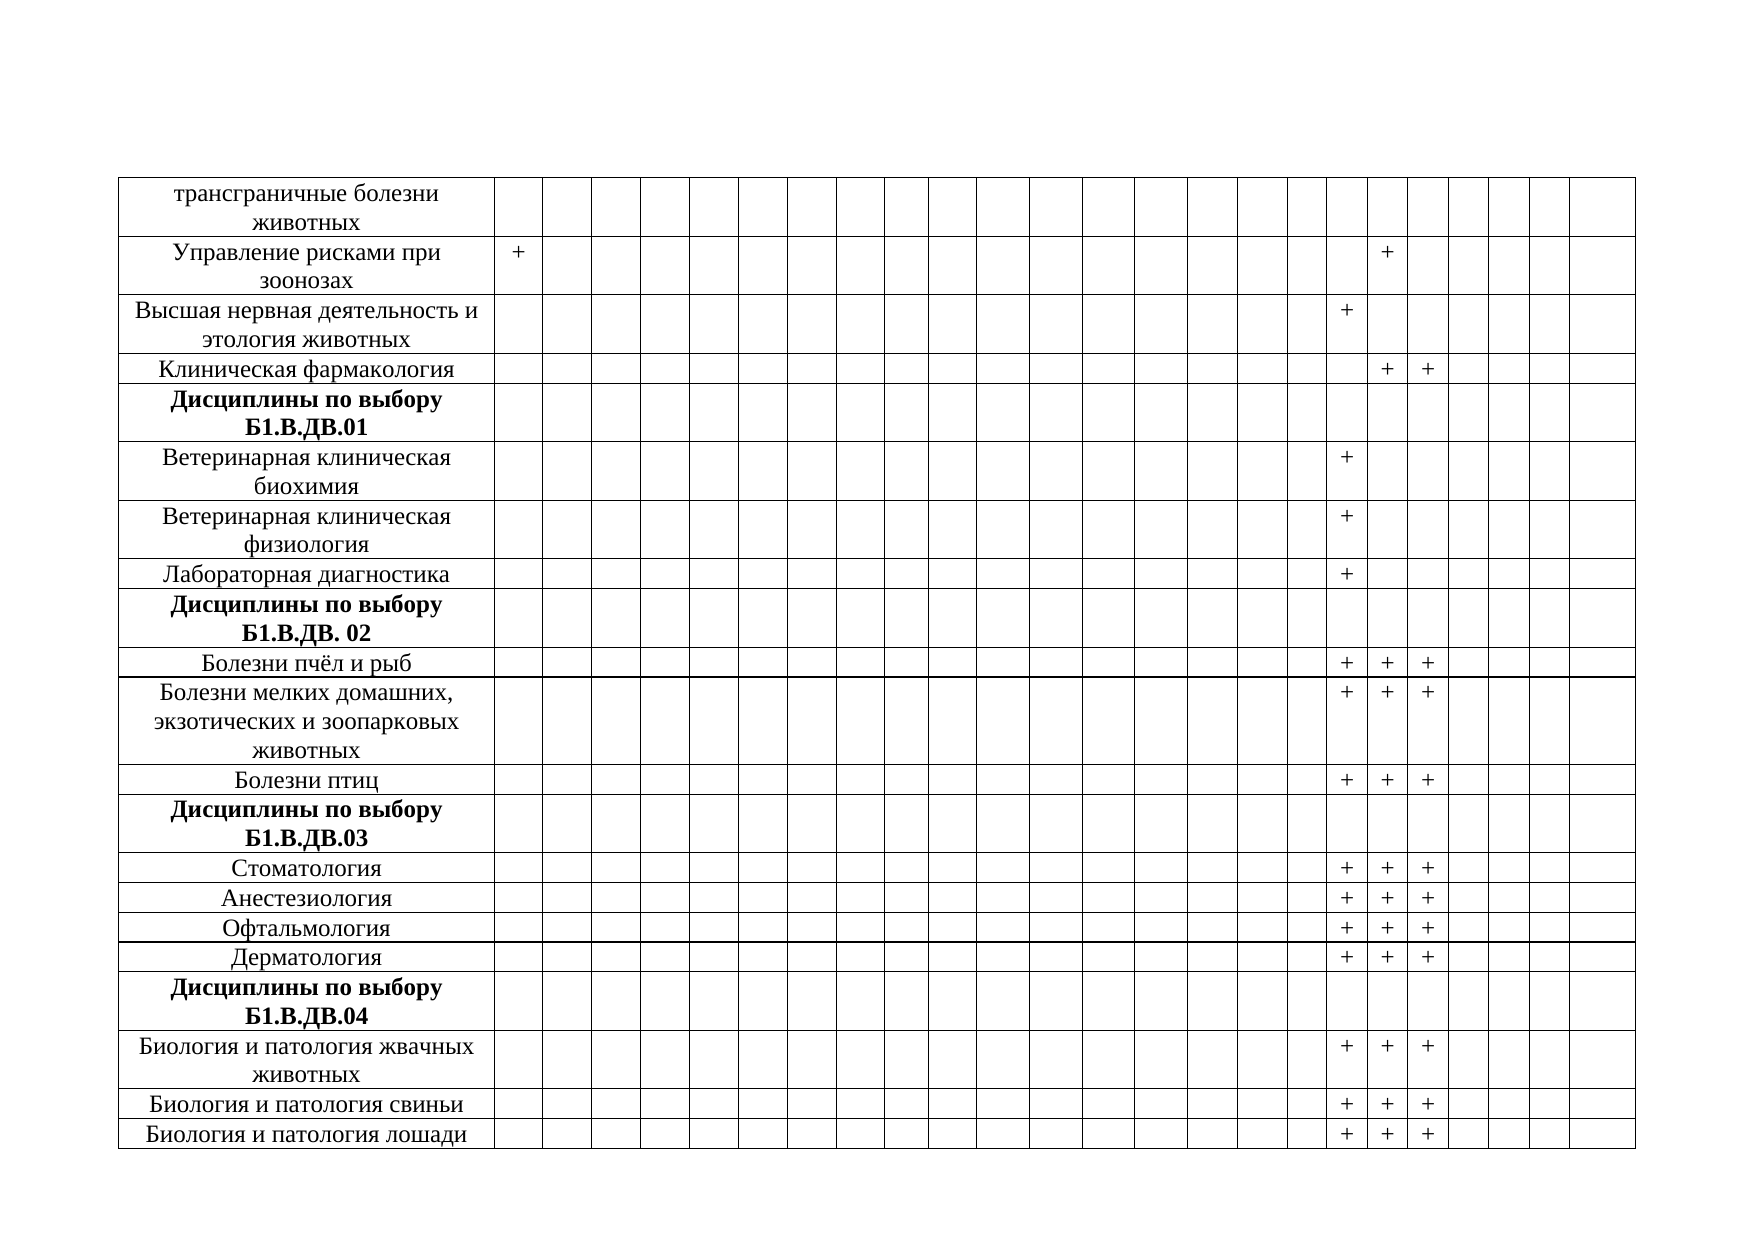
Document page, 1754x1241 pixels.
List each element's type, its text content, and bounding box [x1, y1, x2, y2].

table_cell [1449, 795, 1488, 852]
table_cell [1030, 237, 1082, 294]
table_cell [1530, 648, 1569, 676]
table_cell [1368, 295, 1407, 353]
table_cell [495, 295, 542, 353]
table_cell [837, 178, 884, 236]
table_cell [977, 1031, 1029, 1088]
table_cell [885, 501, 928, 558]
table_cell Клиническая фармакология [119, 354, 494, 383]
table_cell [495, 1119, 542, 1148]
table_cell [739, 1119, 787, 1148]
table_cell [739, 354, 787, 383]
table_cell [739, 678, 787, 764]
table_cell [1489, 795, 1529, 852]
table_cell [929, 853, 976, 882]
table_cell [1083, 384, 1134, 441]
table_cell [1489, 853, 1529, 882]
table_cell [1083, 1031, 1134, 1088]
table_cell [1489, 295, 1529, 353]
table_cell [1238, 559, 1287, 588]
table_cell [837, 295, 884, 353]
table_cell [1030, 178, 1082, 236]
table_cell [543, 295, 591, 353]
table_cell Болезни пчёл и рыб [119, 648, 494, 676]
table_cell Управление рисками при зоонозах [119, 237, 494, 294]
table_cell [1188, 678, 1237, 764]
table_cell [1408, 795, 1448, 852]
table_cell [885, 295, 928, 353]
table_cell [739, 883, 787, 912]
table_cell [929, 354, 976, 383]
table_cell [929, 559, 976, 588]
table_cell [885, 883, 928, 912]
table_cell [977, 589, 1029, 647]
table_cell [837, 442, 884, 500]
table_cell [1570, 913, 1635, 941]
table_cell [1083, 1119, 1134, 1148]
table_cell + [1489, 178, 1529, 236]
table_cell [1570, 237, 1635, 294]
table_cell [1489, 384, 1529, 441]
table_cell [1238, 765, 1287, 793]
table_cell [592, 648, 640, 676]
table_cell [1188, 237, 1237, 294]
table_cell [929, 1089, 976, 1118]
table_cell [929, 913, 976, 941]
table_cell [641, 765, 689, 793]
table_cell [1327, 178, 1367, 236]
table_cell [1489, 354, 1529, 383]
table_cell [739, 1031, 787, 1088]
table_cell + [1368, 1031, 1407, 1088]
table_cell [837, 765, 884, 793]
table_cell + [1368, 1119, 1407, 1148]
table_cell [592, 178, 640, 236]
table_cell [592, 883, 640, 912]
table_cell [690, 795, 738, 852]
table_cell [1570, 295, 1635, 353]
table_cell [641, 678, 689, 764]
table_cell [641, 384, 689, 441]
table_cell [1288, 559, 1326, 588]
table_cell [1135, 765, 1187, 793]
table_cell [1530, 295, 1569, 353]
table_cell [690, 648, 738, 676]
table_cell + [1327, 1031, 1367, 1088]
table_cell [1238, 1119, 1287, 1148]
table_cell [1083, 678, 1134, 764]
table_cell + [1327, 295, 1367, 353]
table_cell [1188, 384, 1237, 441]
table_cell [1530, 442, 1569, 500]
table_cell [1489, 559, 1529, 588]
table_cell [1030, 765, 1082, 793]
table_cell [1188, 589, 1237, 647]
table_cell [739, 972, 787, 1030]
table_cell [592, 559, 640, 588]
table_cell [1449, 678, 1488, 764]
table_cell [885, 972, 928, 1030]
table_cell [1083, 943, 1134, 971]
table_cell [885, 354, 928, 383]
table_cell + [1368, 765, 1407, 793]
table_cell [1489, 1031, 1529, 1088]
table_cell [929, 648, 976, 676]
table_cell [1570, 972, 1635, 1030]
table_cell [977, 648, 1029, 676]
table_cell [1135, 795, 1187, 852]
table_cell [1188, 913, 1237, 941]
table_cell [837, 648, 884, 676]
table_cell + [495, 237, 542, 294]
table_cell [495, 589, 542, 647]
table_cell [1570, 354, 1635, 383]
table_cell [543, 559, 591, 588]
table_cell [1288, 943, 1326, 971]
table_cell [929, 972, 976, 1030]
table_cell [1408, 972, 1448, 1030]
table_cell [543, 853, 591, 882]
table_cell [1288, 1119, 1326, 1148]
table_cell [641, 354, 689, 383]
table_cell [885, 913, 928, 941]
table_cell [788, 765, 836, 793]
table_cell [885, 1119, 928, 1148]
table_cell [1408, 295, 1448, 353]
table_cell [1083, 853, 1134, 882]
table_cell [1288, 678, 1326, 764]
table_cell [1449, 384, 1488, 441]
table_cell [592, 501, 640, 558]
table_cell [1368, 795, 1407, 852]
table_cell [1408, 384, 1448, 441]
table_cell [1288, 501, 1326, 558]
table_cell [1288, 1089, 1326, 1118]
table_cell [1570, 589, 1635, 647]
table_cell [592, 765, 640, 793]
table_cell [1368, 442, 1407, 500]
table_cell [1083, 295, 1134, 353]
table_cell [977, 384, 1029, 441]
table_cell [1288, 853, 1326, 882]
table_cell [1135, 1089, 1187, 1118]
table_cell [977, 678, 1029, 764]
table_cell [739, 913, 787, 941]
table_cell + [495, 178, 542, 236]
table_cell [929, 384, 976, 441]
table_cell + [1408, 1119, 1448, 1148]
table_cell [1530, 589, 1569, 647]
table_cell [1449, 1119, 1488, 1148]
table_cell [1188, 883, 1237, 912]
table_cell [929, 795, 976, 852]
table_cell [1135, 501, 1187, 558]
table_cell [1135, 237, 1187, 294]
table_cell [690, 853, 738, 882]
table_cell [1030, 795, 1082, 852]
table_cell [1288, 795, 1326, 852]
table_cell [690, 559, 738, 588]
table_cell [788, 648, 836, 676]
table_cell [690, 384, 738, 441]
table_cell + [1327, 501, 1367, 558]
table_cell [929, 1031, 976, 1088]
table_cell [739, 943, 787, 971]
table_cell Ветеринарная клиническая биохимия [119, 442, 494, 500]
table_cell [977, 1089, 1029, 1118]
table_cell [543, 972, 591, 1030]
table_cell [592, 972, 640, 1030]
table_cell [1489, 589, 1529, 647]
table_cell [1238, 1089, 1287, 1118]
table_cell [1238, 384, 1287, 441]
table_cell [1188, 178, 1237, 236]
table_cell [788, 943, 836, 971]
table_cell [1288, 648, 1326, 676]
table_cell [1408, 589, 1448, 647]
table_cell [1030, 943, 1082, 971]
table_cell Ветеринарная клиническая физиология [119, 501, 494, 558]
table_cell [543, 442, 591, 500]
table_cell [1188, 795, 1237, 852]
table_cell [543, 1031, 591, 1088]
table_cell [1188, 1031, 1237, 1088]
table_cell [690, 442, 738, 500]
table_cell [1327, 589, 1367, 647]
table_cell + [1368, 943, 1407, 971]
table_cell [837, 501, 884, 558]
table_cell [495, 442, 542, 500]
table_cell [929, 765, 976, 793]
table_cell [1570, 1089, 1635, 1118]
table_cell [977, 883, 1029, 912]
table_cell [690, 678, 738, 764]
table_cell [1288, 237, 1326, 294]
table_cell [788, 1031, 836, 1088]
table_cell [641, 913, 689, 941]
table_cell [1449, 237, 1488, 294]
table_cell [1288, 442, 1326, 500]
table_cell [1030, 883, 1082, 912]
table_cell [788, 795, 836, 852]
table_cell [929, 178, 976, 236]
table_cell [885, 853, 928, 882]
table_cell [1030, 913, 1082, 941]
table_cell Биология и патология лошади [119, 1119, 494, 1148]
table_cell [690, 501, 738, 558]
table_cell [929, 1119, 976, 1148]
table_cell [592, 853, 640, 882]
table_cell [739, 178, 787, 236]
table_cell [788, 678, 836, 764]
table_cell [977, 354, 1029, 383]
table_cell + [1408, 1031, 1448, 1088]
table_cell [1288, 178, 1326, 236]
table_cell [1288, 765, 1326, 793]
table_cell [1327, 384, 1367, 441]
table_cell [1188, 853, 1237, 882]
table_cell [641, 295, 689, 353]
table_cell [1408, 559, 1448, 588]
table_cell [1083, 559, 1134, 588]
table_cell [1030, 678, 1082, 764]
table_cell [1489, 943, 1529, 971]
table_cell [1530, 1089, 1569, 1118]
table_cell [977, 795, 1029, 852]
table_cell [977, 178, 1029, 236]
table_cell [1288, 295, 1326, 353]
table_cell [1449, 853, 1488, 882]
table_cell + [1327, 943, 1367, 971]
table_cell [929, 883, 976, 912]
table_cell [495, 501, 542, 558]
table_cell [977, 1119, 1029, 1148]
table_cell [1489, 972, 1529, 1030]
table_cell Болезни мелких домашних, экзотических и зоопарковых животных [119, 678, 494, 764]
table_cell [641, 501, 689, 558]
table_cell [1530, 972, 1569, 1030]
table_cell [1449, 1089, 1488, 1118]
table_cell [495, 1089, 542, 1118]
table_cell [977, 442, 1029, 500]
table_cell [641, 237, 689, 294]
table_cell + [1327, 913, 1367, 941]
table_cell [495, 765, 542, 793]
table_cell [1083, 648, 1134, 676]
table_cell [690, 1119, 738, 1148]
table_cell [1238, 913, 1287, 941]
table_cell [837, 853, 884, 882]
table_cell [1408, 442, 1448, 500]
table_cell [495, 354, 542, 383]
table_cell [690, 883, 738, 912]
table_cell [885, 678, 928, 764]
table_cell [1288, 589, 1326, 647]
table_cell + [1368, 354, 1407, 383]
table_cell [1083, 354, 1134, 383]
table_cell [641, 442, 689, 500]
table_cell [1135, 559, 1187, 588]
table_cell + [1368, 913, 1407, 941]
table_cell [1530, 943, 1569, 971]
table_cell [1083, 178, 1134, 236]
table_cell [1530, 178, 1569, 236]
table_cell [592, 354, 640, 383]
table_cell Стоматология [119, 853, 494, 882]
table_cell + [1408, 883, 1448, 912]
table_cell [1449, 883, 1488, 912]
table_cell + [1327, 765, 1367, 793]
table_cell [739, 295, 787, 353]
table_cell [1083, 1089, 1134, 1118]
table_cell [1238, 648, 1287, 676]
table_cell [1238, 354, 1287, 383]
table_cell Офтальмология [119, 913, 494, 941]
table_cell [543, 913, 591, 941]
table_cell [1530, 237, 1569, 294]
table_cell [641, 589, 689, 647]
table_cell [1135, 178, 1187, 236]
table_cell [929, 295, 976, 353]
table_cell [495, 559, 542, 588]
table_cell [592, 384, 640, 441]
table_cell [495, 943, 542, 971]
table_cell [1530, 678, 1569, 764]
table_cell [1188, 648, 1237, 676]
table_cell [1030, 559, 1082, 588]
table_cell [885, 795, 928, 852]
table_cell + [1368, 883, 1407, 912]
table_cell [1188, 972, 1237, 1030]
table_cell [1238, 943, 1287, 971]
table_cell [1288, 1031, 1326, 1088]
table_cell [1188, 354, 1237, 383]
table_cell Высшая нервная деятельность и этология животных [119, 295, 494, 353]
table_cell [1530, 1119, 1569, 1148]
table_cell [837, 972, 884, 1030]
table_cell [1238, 1031, 1287, 1088]
table_cell [1408, 178, 1448, 236]
table_cell [1449, 178, 1488, 236]
table_cell [1135, 589, 1187, 647]
table_cell + [1327, 678, 1367, 764]
table_cell Дисциплины по выбору Б1.В.ДВ.03 [119, 795, 494, 852]
table_cell [977, 237, 1029, 294]
table_cell [977, 853, 1029, 882]
table_cell [1489, 678, 1529, 764]
table_cell [1238, 972, 1287, 1030]
table_cell [1570, 559, 1635, 588]
table_cell [1135, 1119, 1187, 1148]
table_cell [977, 559, 1029, 588]
table_cell [1288, 384, 1326, 441]
table_cell [788, 501, 836, 558]
table_cell [641, 972, 689, 1030]
table_cell [1238, 295, 1287, 353]
table_cell [739, 589, 787, 647]
table_cell [1489, 501, 1529, 558]
table_cell [1530, 853, 1569, 882]
table_cell [739, 795, 787, 852]
table_cell [690, 295, 738, 353]
table_cell + [1327, 853, 1367, 882]
table_cell [495, 384, 542, 441]
table_cell [837, 384, 884, 441]
table_cell [788, 178, 836, 236]
table_cell [1449, 295, 1488, 353]
table_cell [641, 559, 689, 588]
table_cell [1030, 1089, 1082, 1118]
table_cell [592, 589, 640, 647]
table_cell [1408, 237, 1448, 294]
table_cell [543, 648, 591, 676]
table_cell [1570, 853, 1635, 882]
table_cell [1135, 972, 1187, 1030]
table_cell [1238, 501, 1287, 558]
table_cell [1030, 384, 1082, 441]
table_cell [1570, 648, 1635, 676]
table_cell [641, 1119, 689, 1148]
table_cell + [1408, 913, 1448, 941]
table_cell [690, 589, 738, 647]
table_cell [1449, 913, 1488, 941]
table_cell [1288, 883, 1326, 912]
table_cell + [1327, 1089, 1367, 1118]
table_cell [1449, 501, 1488, 558]
table_cell [1030, 442, 1082, 500]
table_cell [495, 972, 542, 1030]
table_cell [788, 237, 836, 294]
table_cell [788, 883, 836, 912]
table_cell [1238, 178, 1287, 236]
table_cell [1408, 501, 1448, 558]
table_cell [788, 1119, 836, 1148]
table_cell [1135, 354, 1187, 383]
table_cell [1449, 943, 1488, 971]
table_cell [543, 589, 591, 647]
table_cell [1135, 295, 1187, 353]
table_cell [1135, 883, 1187, 912]
table_cell [929, 442, 976, 500]
table_cell [1449, 559, 1488, 588]
table_cell [1135, 1031, 1187, 1088]
table_cell [1489, 1089, 1529, 1118]
table_cell [592, 1031, 640, 1088]
table_cell [1030, 501, 1082, 558]
table_cell [1570, 442, 1635, 500]
table_cell [1530, 354, 1569, 383]
table_cell [1449, 972, 1488, 1030]
table_cell [641, 853, 689, 882]
table_cell [690, 237, 738, 294]
table_cell Дисциплины по выбору Б1.В.ДВ. 02 [119, 589, 494, 647]
table_cell [1083, 795, 1134, 852]
table_cell [543, 883, 591, 912]
table_cell [543, 1089, 591, 1118]
table_cell [1530, 883, 1569, 912]
table_cell + [1327, 1119, 1367, 1148]
table_cell Дерматология [119, 943, 494, 971]
table_cell [1188, 295, 1237, 353]
table_cell [739, 442, 787, 500]
table_cell [592, 442, 640, 500]
table_cell [1188, 501, 1237, 558]
table_cell [1188, 1119, 1237, 1148]
table_cell + [1368, 178, 1407, 236]
table_cell Дисциплины по выбору Б1.В.ДВ.01 [119, 384, 494, 441]
table_cell [1188, 1089, 1237, 1118]
table_cell + [1408, 648, 1448, 676]
table_cell [1570, 795, 1635, 852]
table_cell [1489, 913, 1529, 941]
table_cell [977, 943, 1029, 971]
table_cell [977, 765, 1029, 793]
table_cell [739, 853, 787, 882]
table_cell [641, 648, 689, 676]
table_cell [1135, 913, 1187, 941]
table_cell [543, 943, 591, 971]
table_cell [1083, 765, 1134, 793]
table_cell [1327, 237, 1367, 294]
table_cell [1030, 972, 1082, 1030]
table_cell [1135, 648, 1187, 676]
table_cell [1188, 943, 1237, 971]
table_cell + [1408, 1089, 1448, 1118]
table_cell [592, 678, 640, 764]
table_cell [1570, 678, 1635, 764]
table_cell [739, 501, 787, 558]
table_cell [885, 943, 928, 971]
table_cell [885, 1031, 928, 1088]
table_cell + [1368, 678, 1407, 764]
table_cell [1570, 178, 1635, 236]
table_cell [788, 295, 836, 353]
table_cell [592, 913, 640, 941]
table_cell [1188, 765, 1237, 793]
table_cell [1083, 589, 1134, 647]
table_cell [788, 1089, 836, 1118]
table_cell [788, 559, 836, 588]
table_cell [885, 589, 928, 647]
table_cell [1449, 648, 1488, 676]
table_cell [885, 237, 928, 294]
table_cell [929, 943, 976, 971]
table_cell [1188, 442, 1237, 500]
table_cell [977, 295, 1029, 353]
table_cell [543, 795, 591, 852]
table_cell [543, 765, 591, 793]
table_cell [1288, 972, 1326, 1030]
table_cell + [1327, 883, 1367, 912]
table_cell [1489, 765, 1529, 793]
table_cell + [1408, 765, 1448, 793]
table_cell [788, 589, 836, 647]
table_cell [1238, 442, 1287, 500]
table_cell + [1368, 237, 1407, 294]
table_cell [690, 354, 738, 383]
table_cell [543, 678, 591, 764]
table_cell [1449, 1031, 1488, 1088]
table_cell [977, 501, 1029, 558]
table_cell + [1408, 678, 1448, 764]
table_cell [929, 589, 976, 647]
table_cell [641, 178, 689, 236]
table_cell [641, 1089, 689, 1118]
table_cell [1489, 442, 1529, 500]
table_cell [1368, 559, 1407, 588]
table_cell [837, 913, 884, 941]
table_cell [1288, 913, 1326, 941]
table_cell Анестезиология [119, 883, 494, 912]
table_cell [641, 943, 689, 971]
table_cell [1030, 354, 1082, 383]
table_cell [1030, 1031, 1082, 1088]
table_cell [837, 354, 884, 383]
table_cell [1327, 354, 1367, 383]
table_cell [1530, 913, 1569, 941]
table_cell [1288, 354, 1326, 383]
table_cell Биология и патология жвачных животных [119, 1031, 494, 1088]
table_cell [1530, 501, 1569, 558]
table_cell + [1327, 559, 1367, 588]
table_cell + [1408, 943, 1448, 971]
table_cell [1238, 853, 1287, 882]
table_cell [885, 1089, 928, 1118]
table_cell [739, 237, 787, 294]
table_cell [1368, 972, 1407, 1030]
table_cell [1449, 442, 1488, 500]
table_cell [1135, 384, 1187, 441]
table_cell [788, 853, 836, 882]
table_cell [543, 384, 591, 441]
table_cell [1530, 1031, 1569, 1088]
table_cell [1030, 853, 1082, 882]
table_cell [885, 384, 928, 441]
table_cell [1570, 384, 1635, 441]
table_cell [837, 1031, 884, 1088]
table_cell [788, 442, 836, 500]
table_cell [495, 648, 542, 676]
table_cell [495, 1031, 542, 1088]
table_cell [977, 972, 1029, 1030]
table_cell [977, 913, 1029, 941]
table_cell [592, 1119, 640, 1148]
table_cell [495, 853, 542, 882]
table_cell [1135, 943, 1187, 971]
table_cell [1570, 883, 1635, 912]
table_cell [690, 972, 738, 1030]
table_cell [837, 795, 884, 852]
table_cell [1489, 237, 1529, 294]
table_cell [1489, 648, 1529, 676]
table_cell [1083, 883, 1134, 912]
table_cell [1238, 589, 1287, 647]
table_cell [1449, 589, 1488, 647]
table_cell [690, 178, 738, 236]
table_cell + [1327, 442, 1367, 500]
table_cell [1530, 559, 1569, 588]
table_cell [837, 589, 884, 647]
table_cell [641, 795, 689, 852]
table_cell [543, 178, 591, 236]
table_cell [1570, 1119, 1635, 1148]
table_cell [885, 648, 928, 676]
table_cell [885, 765, 928, 793]
table_cell [739, 765, 787, 793]
table_cell [1135, 442, 1187, 500]
table_cell [1368, 589, 1407, 647]
table_cell [837, 883, 884, 912]
table_cell [739, 559, 787, 588]
table_cell + [1408, 354, 1448, 383]
table_cell [1083, 442, 1134, 500]
table_cell [837, 237, 884, 294]
table_cell [929, 237, 976, 294]
table_cell [592, 1089, 640, 1118]
table_cell [1570, 943, 1635, 971]
table_cell [1083, 972, 1134, 1030]
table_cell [119, 178, 494, 236]
table_cell [788, 354, 836, 383]
table_cell + [1368, 853, 1407, 882]
table_cell [788, 913, 836, 941]
table_cell [1030, 1119, 1082, 1148]
table_cell [1327, 972, 1367, 1030]
table_cell [837, 1089, 884, 1118]
table_cell [1238, 678, 1287, 764]
table_cell [739, 648, 787, 676]
table_cell [1570, 1031, 1635, 1088]
table_cell Болезни птиц [119, 765, 494, 793]
table_cell [592, 943, 640, 971]
table_cell [1238, 795, 1287, 852]
table_cell [690, 943, 738, 971]
table_cell [641, 1031, 689, 1088]
table_cell [837, 943, 884, 971]
table_cell [592, 795, 640, 852]
table_cell [1368, 501, 1407, 558]
table_cell [1030, 589, 1082, 647]
table_cell [1083, 501, 1134, 558]
table_cell [1238, 237, 1287, 294]
table_cell [1327, 795, 1367, 852]
table_cell + [1368, 1089, 1407, 1118]
table_cell [1570, 765, 1635, 793]
table_cell [739, 1089, 787, 1118]
table_cell [1135, 853, 1187, 882]
table_cell [1530, 384, 1569, 441]
table_cell [543, 354, 591, 383]
table_cell [1083, 913, 1134, 941]
table_cell [1570, 501, 1635, 558]
table_cell [495, 678, 542, 764]
table_cell [495, 913, 542, 941]
table_cell [885, 178, 928, 236]
table_cell [690, 913, 738, 941]
table_cell [837, 1119, 884, 1148]
table_cell [641, 883, 689, 912]
table_cell [690, 765, 738, 793]
table_cell [1030, 648, 1082, 676]
table_cell [885, 559, 928, 588]
table_cell [1083, 237, 1134, 294]
table_cell [495, 795, 542, 852]
table_cell [543, 501, 591, 558]
table_cell [1135, 678, 1187, 764]
table_cell [1489, 1119, 1529, 1148]
table_cell [690, 1089, 738, 1118]
table_cell [929, 678, 976, 764]
table_cell [837, 559, 884, 588]
table_cell [1449, 765, 1488, 793]
table_cell Биология и патология свиньи [119, 1089, 494, 1118]
table_cell [1368, 384, 1407, 441]
table_cell [543, 237, 591, 294]
table_cell [592, 295, 640, 353]
table_cell [1238, 883, 1287, 912]
table_cell [929, 501, 976, 558]
table_cell [1489, 883, 1529, 912]
table_cell [837, 678, 884, 764]
table_cell [1530, 795, 1569, 852]
table_cell [788, 972, 836, 1030]
table_cell [1188, 559, 1237, 588]
table_cell Дисциплины по выбору Б1.В.ДВ.04 [119, 972, 494, 1030]
table_cell [543, 1119, 591, 1148]
table_cell [788, 384, 836, 441]
table_cell [592, 237, 640, 294]
table_cell [495, 883, 542, 912]
table_cell [690, 1031, 738, 1088]
table_cell Лабораторная диагностика [119, 559, 494, 588]
table_cell [885, 442, 928, 500]
table_cell [1530, 765, 1569, 793]
table_cell [1449, 354, 1488, 383]
table_cell + [1408, 853, 1448, 882]
table_cell [739, 384, 787, 441]
table_cell [1030, 295, 1082, 353]
table_cell + [1368, 648, 1407, 676]
table_cell + [1327, 648, 1367, 676]
